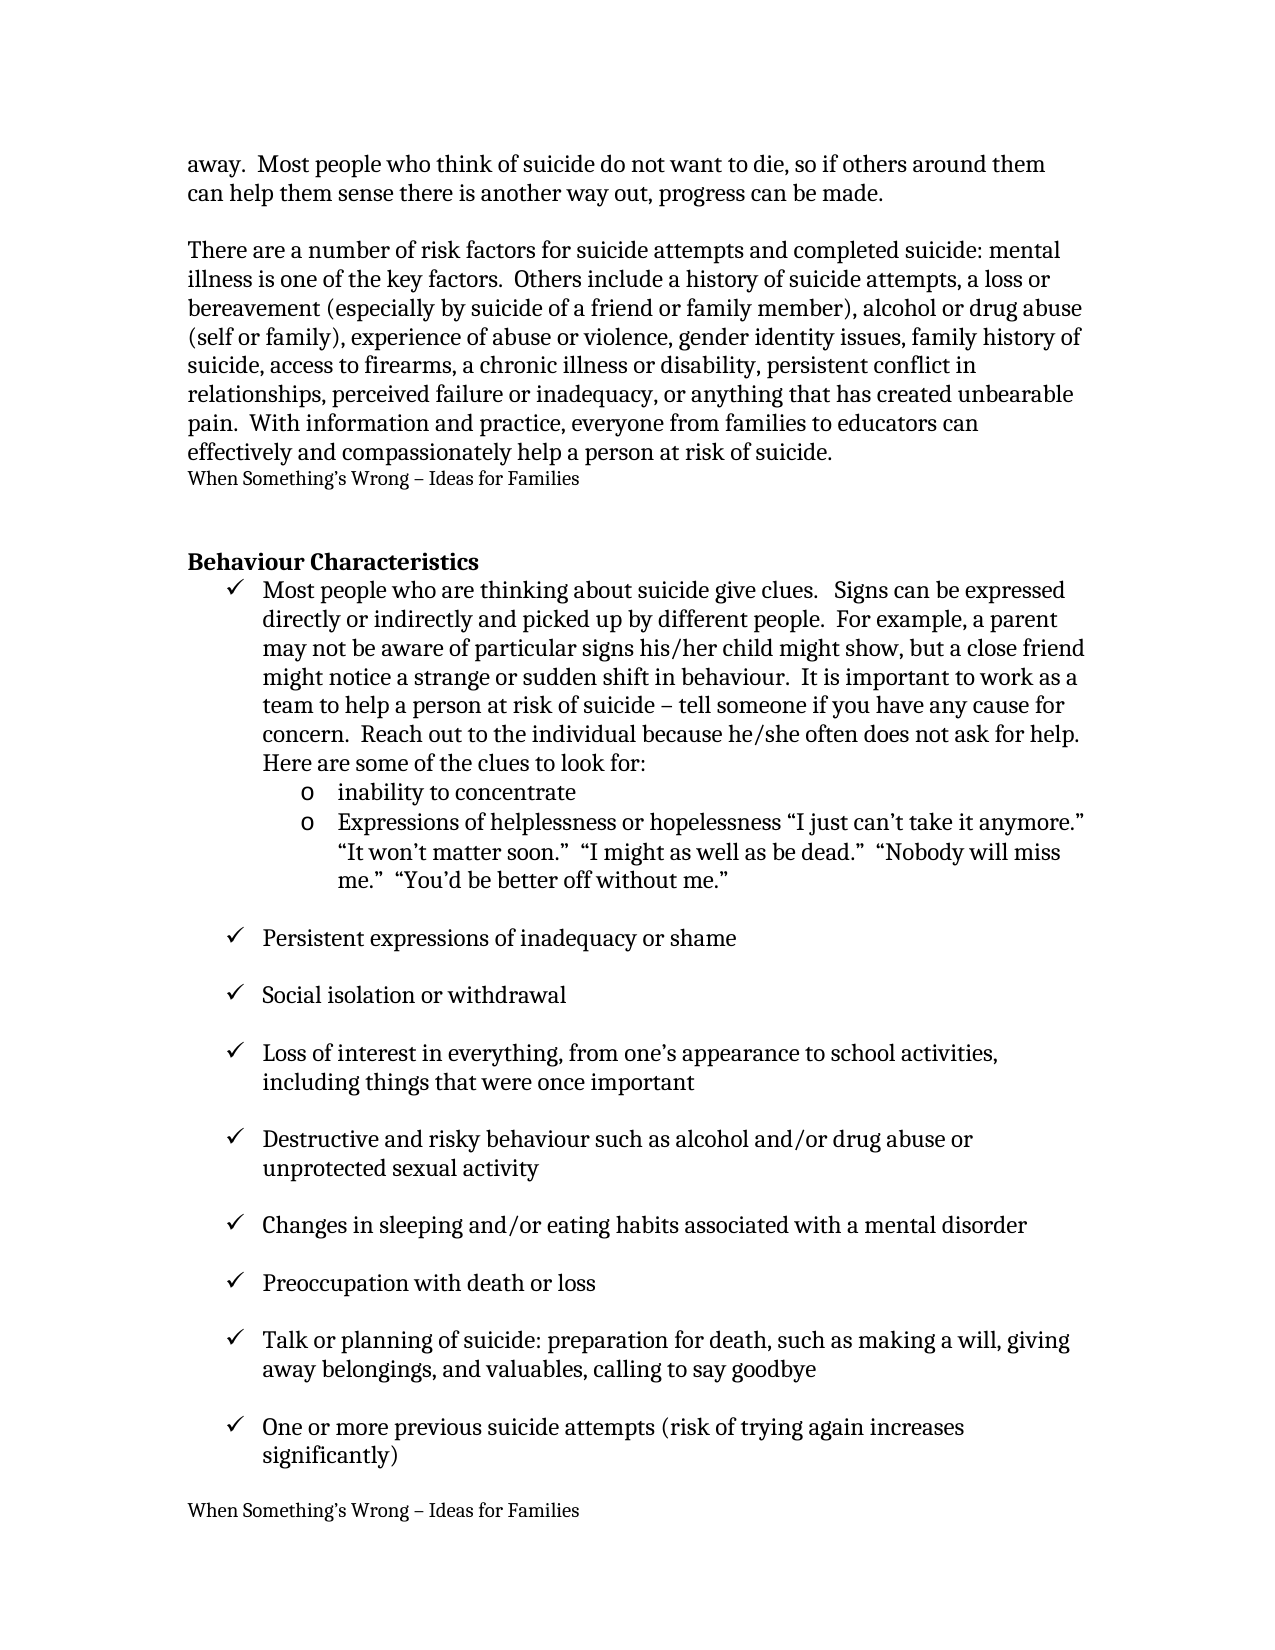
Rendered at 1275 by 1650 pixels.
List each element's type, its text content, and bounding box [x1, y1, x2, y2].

list Preoccupation with death or loss [225, 1269, 1087, 1298]
text Behaviour Characteristics [187, 548, 1087, 576]
list Social isolation or withdrawal [225, 981, 1087, 1010]
text When Something’s Wrong – Ideas for Families [187, 466, 1087, 490]
list Talk or planning of suicide: preparation for death, such as making a will, giving away belongings, and valuables, calling to say goodbye [225, 1326, 1087, 1384]
list Changes in sleeping and/or eating habits associated with a mental disorder [225, 1211, 1087, 1240]
text When Something’s Wrong – Ideas for Families [187, 1499, 1087, 1523]
text There are a number of risk factors for suicide attempts and completed suicide: mental illness is one of the key factors. Others include a history of suicide attempts, a loss or bereavement (especially by suicide of a friend or family member), alcohol or drug abuse (self or family), experience of abuse or violence, gender identity issues, family history of suicide, access to firearms, a chronic illness or disability, persistent conflict in relationships, perceived failure or inadequacy, or anything that has created unbearable pain. With information and practice, everyone from families to educators can effectively and compassionately help a person at risk of suicide. [187, 236, 1087, 466]
list inability to concentrate [300, 778, 1087, 808]
list One or more previous suicide attempts (risk of trying again increases significantly) [225, 1413, 1087, 1470]
list Destructive and risky behaviour such as alcohol and/or drug abuse or unprotected sexual activity [225, 1125, 1087, 1183]
list Most people who are thinking about suicide give clues. Signs can be expressed directly or indirectly and picked up by different people. For example, a parent may not be aware of particular signs his/her child might show, but a close friend might notice a strange or sudden shift in behaviour. It is important to work as a team to help a person at risk of suicide – tell someone if you have any cause for concern. Reach out to the individual because he/she often does not ask for help. Here are some of the clues to look for: [225, 576, 1087, 778]
list Persistent expressions of inadequacy or shame [225, 924, 1087, 953]
list Loss of interest in everything, from one’s appearance to school activities, including things that were once important [225, 1039, 1087, 1096]
list Expressions of helplessness or hopelessness “I just can’t take it anymore.” “It won’t matter soon.” “I might as well as be dead.” “Nobody will miss me.” “You’d be better off without me.” [300, 808, 1087, 895]
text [187, 150, 1087, 207]
